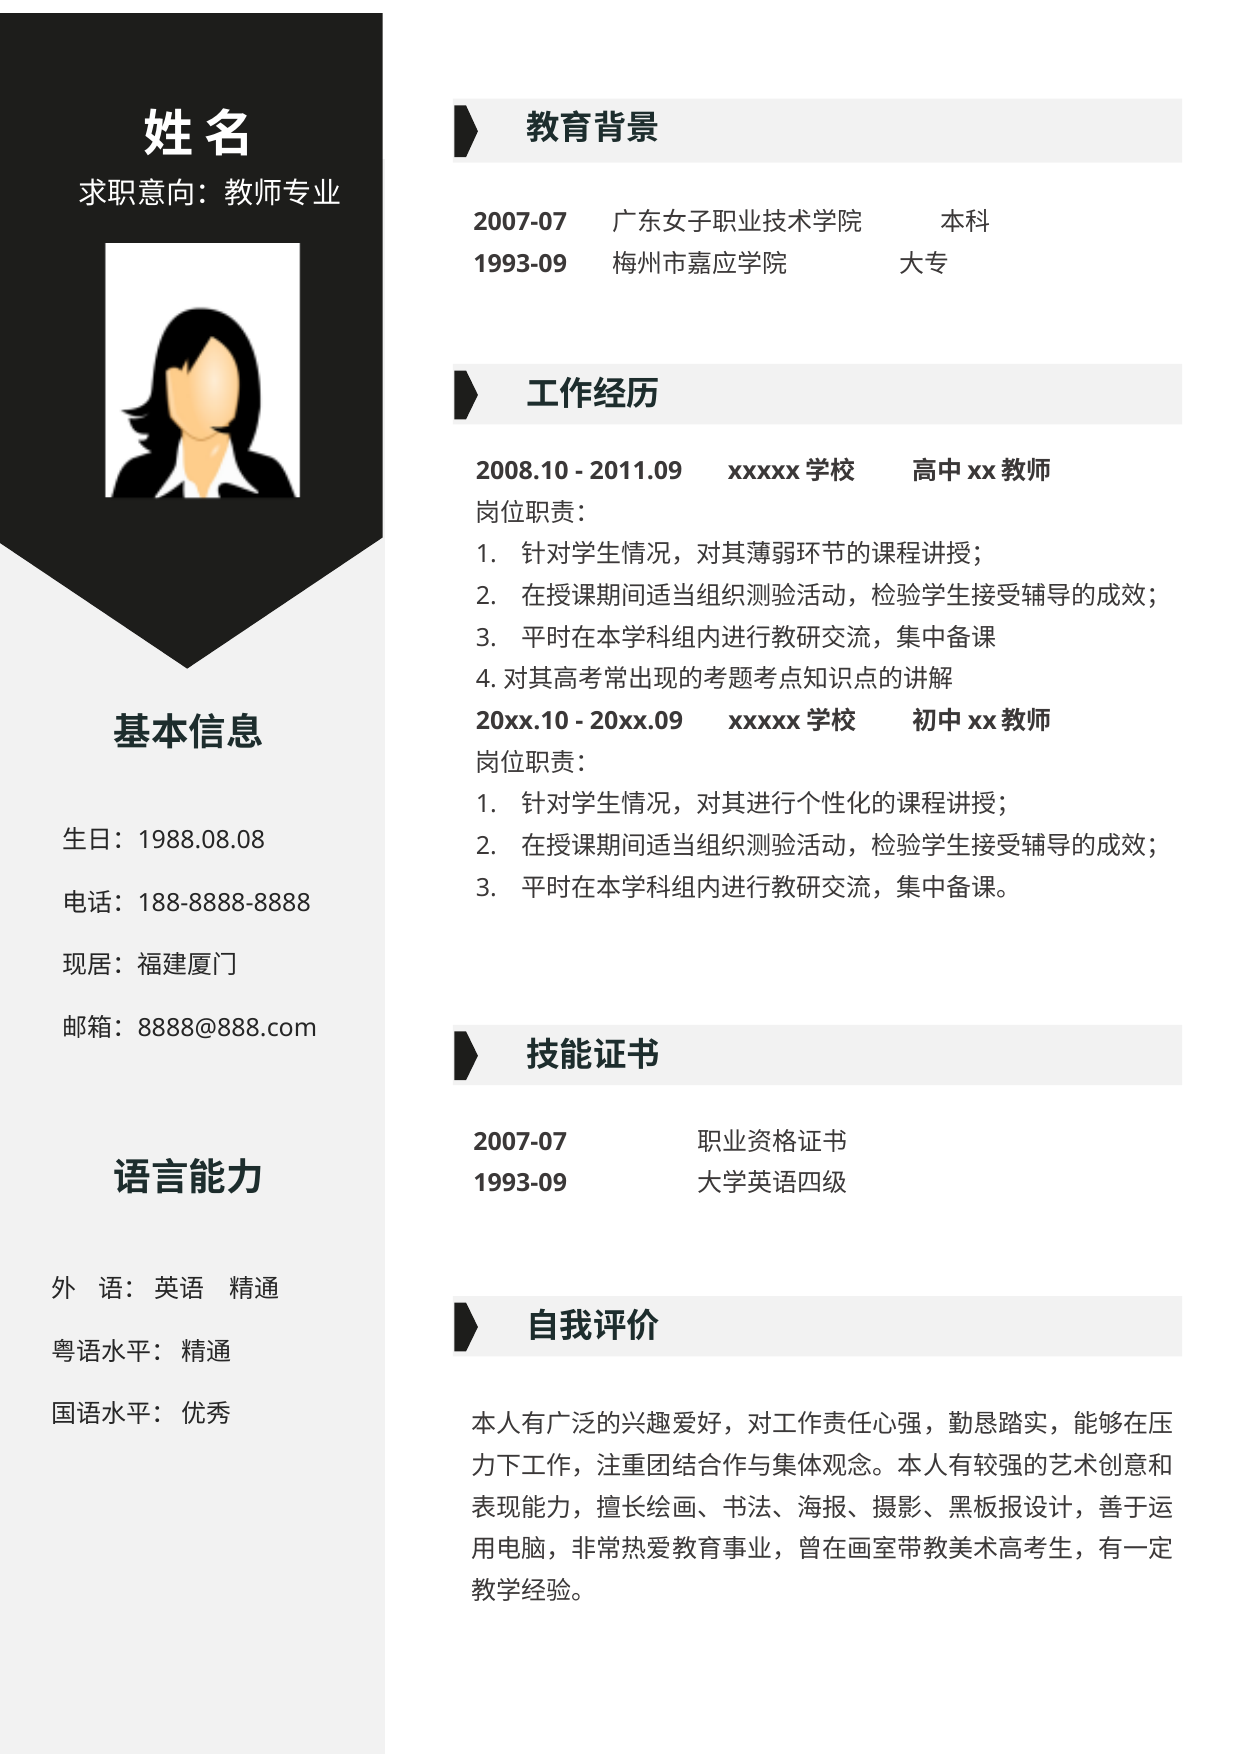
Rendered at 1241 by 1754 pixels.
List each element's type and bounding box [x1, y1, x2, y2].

picture [95, 243, 305, 517]
